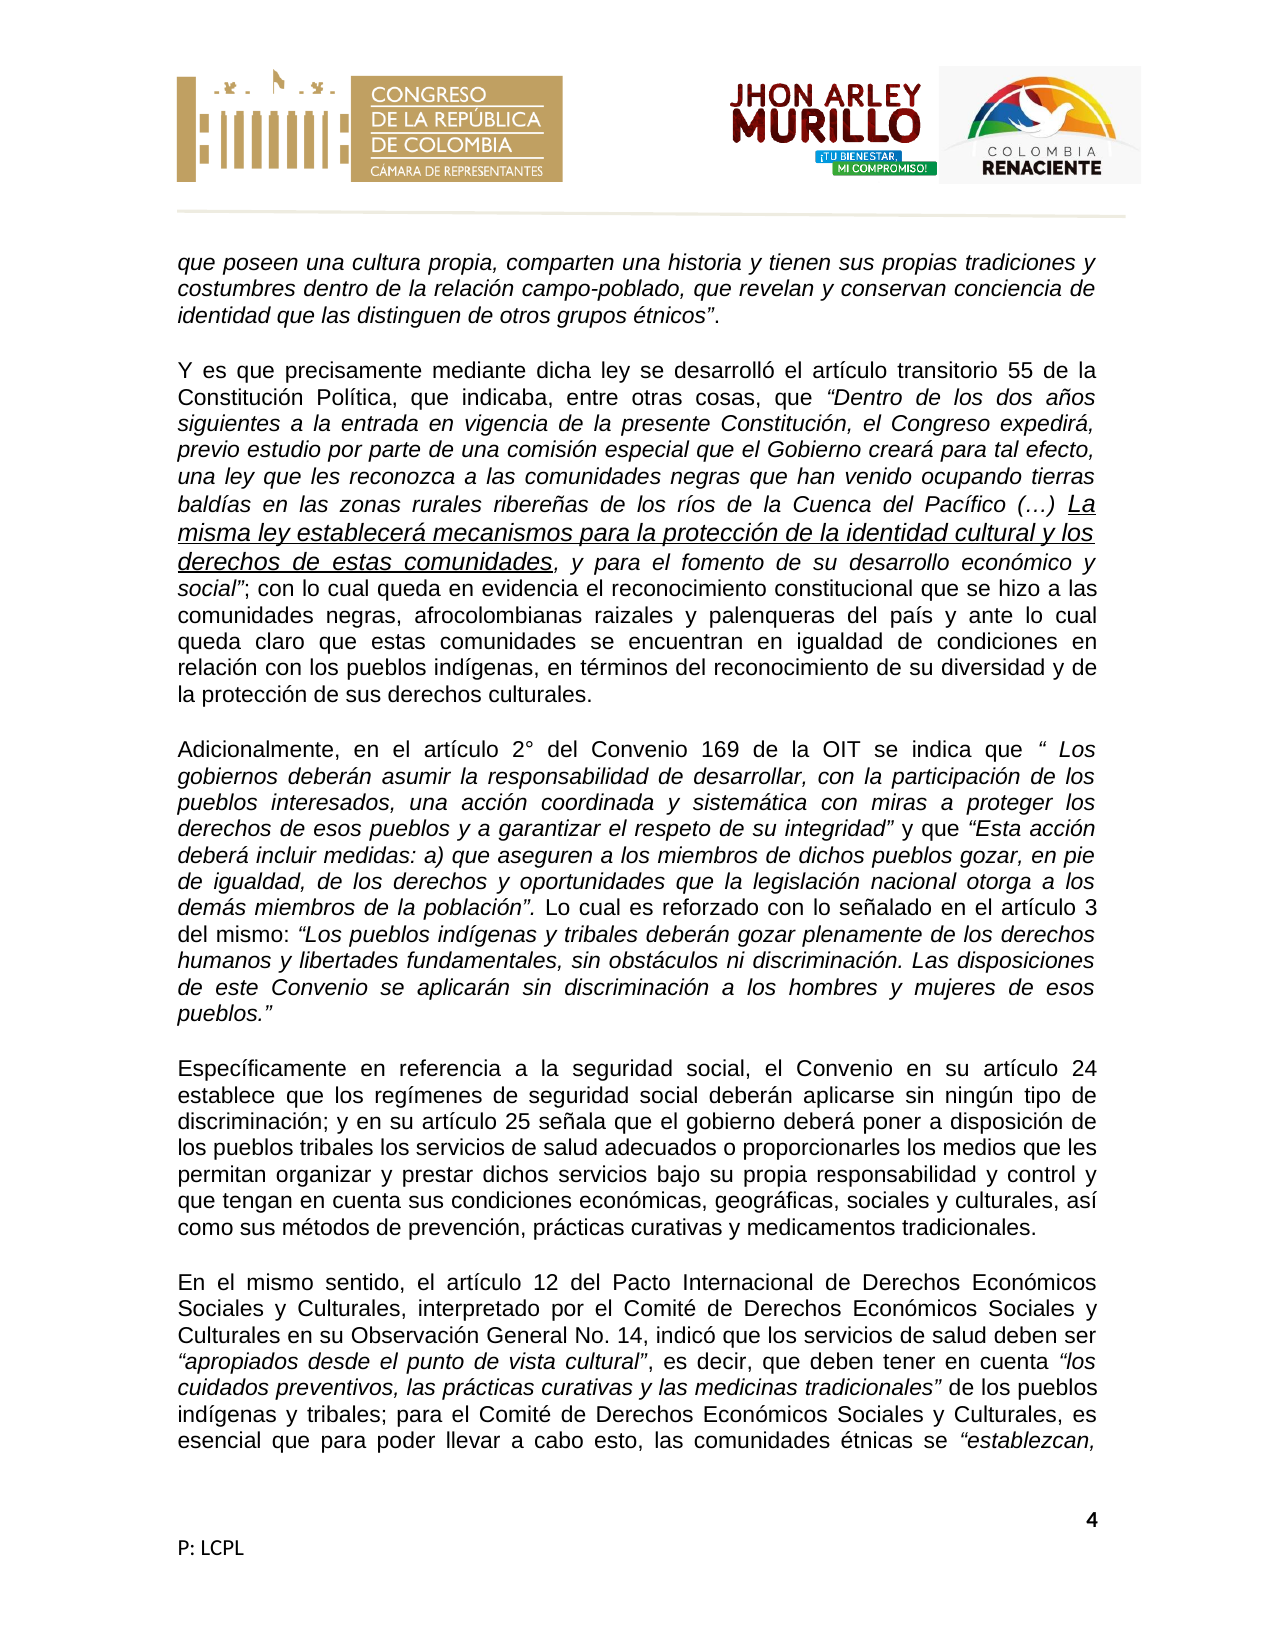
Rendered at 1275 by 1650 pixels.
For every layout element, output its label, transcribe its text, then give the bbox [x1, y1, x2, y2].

picture [726, 66, 1142, 184]
picture [176, 69, 563, 182]
text Y es que precisamente mediante dicha ley se desarrolló el artículo transitorio 55 de la Constitución Política, que indicaba, entre otras cosas, que “Dentro de los dos años siguientes a la entrada en vigencia de la presente Constitución, el Congreso expedirá, previo estudio por parte de una comisión especial que el Gobierno creará para tal efecto, una ley que les reconozca a las comunidades negras que han venido ocupando tierras baldías en las zonas rurales ribereñas de los ríos de la Cuenca del Pacífico (…) La misma ley establecerá mecanismos para la protección de la identidad cultural y los derechos de estas comunidades, y para el fomento de su desarrollo económico y social”; con lo cual queda en evidencia el reconocimiento constitucional que se hizo a las comunidades negras, afrocolombianas raizales y palenqueras del país y ante lo cual queda claro que estas comunidades se encuentran en igualdad de condiciones en relación con los pueblos indígenas, en términos del reconocimiento de su diversidad y de la protección de sus derechos culturales. [177, 357, 1098, 707]
text Adicionalmente, en el artículo 2° del Convenio 169 de la OIT se indica que “ Los gobiernos deberán asumir la responsabilidad de desarrollar, con la participación de los pueblos interesados, una acción coordinada y sistemática con miras a proteger los derechos de esos pueblos y a garantizar el respeto de su integridad” y que “Esta acción deberá incluir medidas: a) que aseguren a los miembros de dichos pueblos gozar, en pie de igualdad, de los derechos y oportunidades que la legislación nacional otorga a los demás miembros de la población”. Lo cual es reforzado con lo señalado en el artículo 3 del mismo: “Los pueblos indígenas y tribales deberán gozar plenamente de los derechos humanos y libertades fundamentales, sin obstáculos ni discriminación. Las disposiciones de este Convenio se aplicarán sin discriminación a los hombres y mujeres de esos pueblos.” [177, 736, 1098, 1026]
text Específicamente en referencia a la seguridad social, el Convenio en su artículo 24 establece que los regímenes de seguridad social deberán aplicarse sin ningún tipo de discriminación; y en su artículo 25 señala que el gobierno deberá poner a disposición de los pueblos tribales los servicios de salud adecuados o proporcionarles los medios que les permitan organizar y prestar dichos servicios bajo su propia responsabilidad y control y que tengan en cuenta sus condiciones económicas, geográficas, sociales y culturales, así como sus métodos de prevención, prácticas curativas y medicamentos tradicionales. [177, 1055, 1098, 1240]
